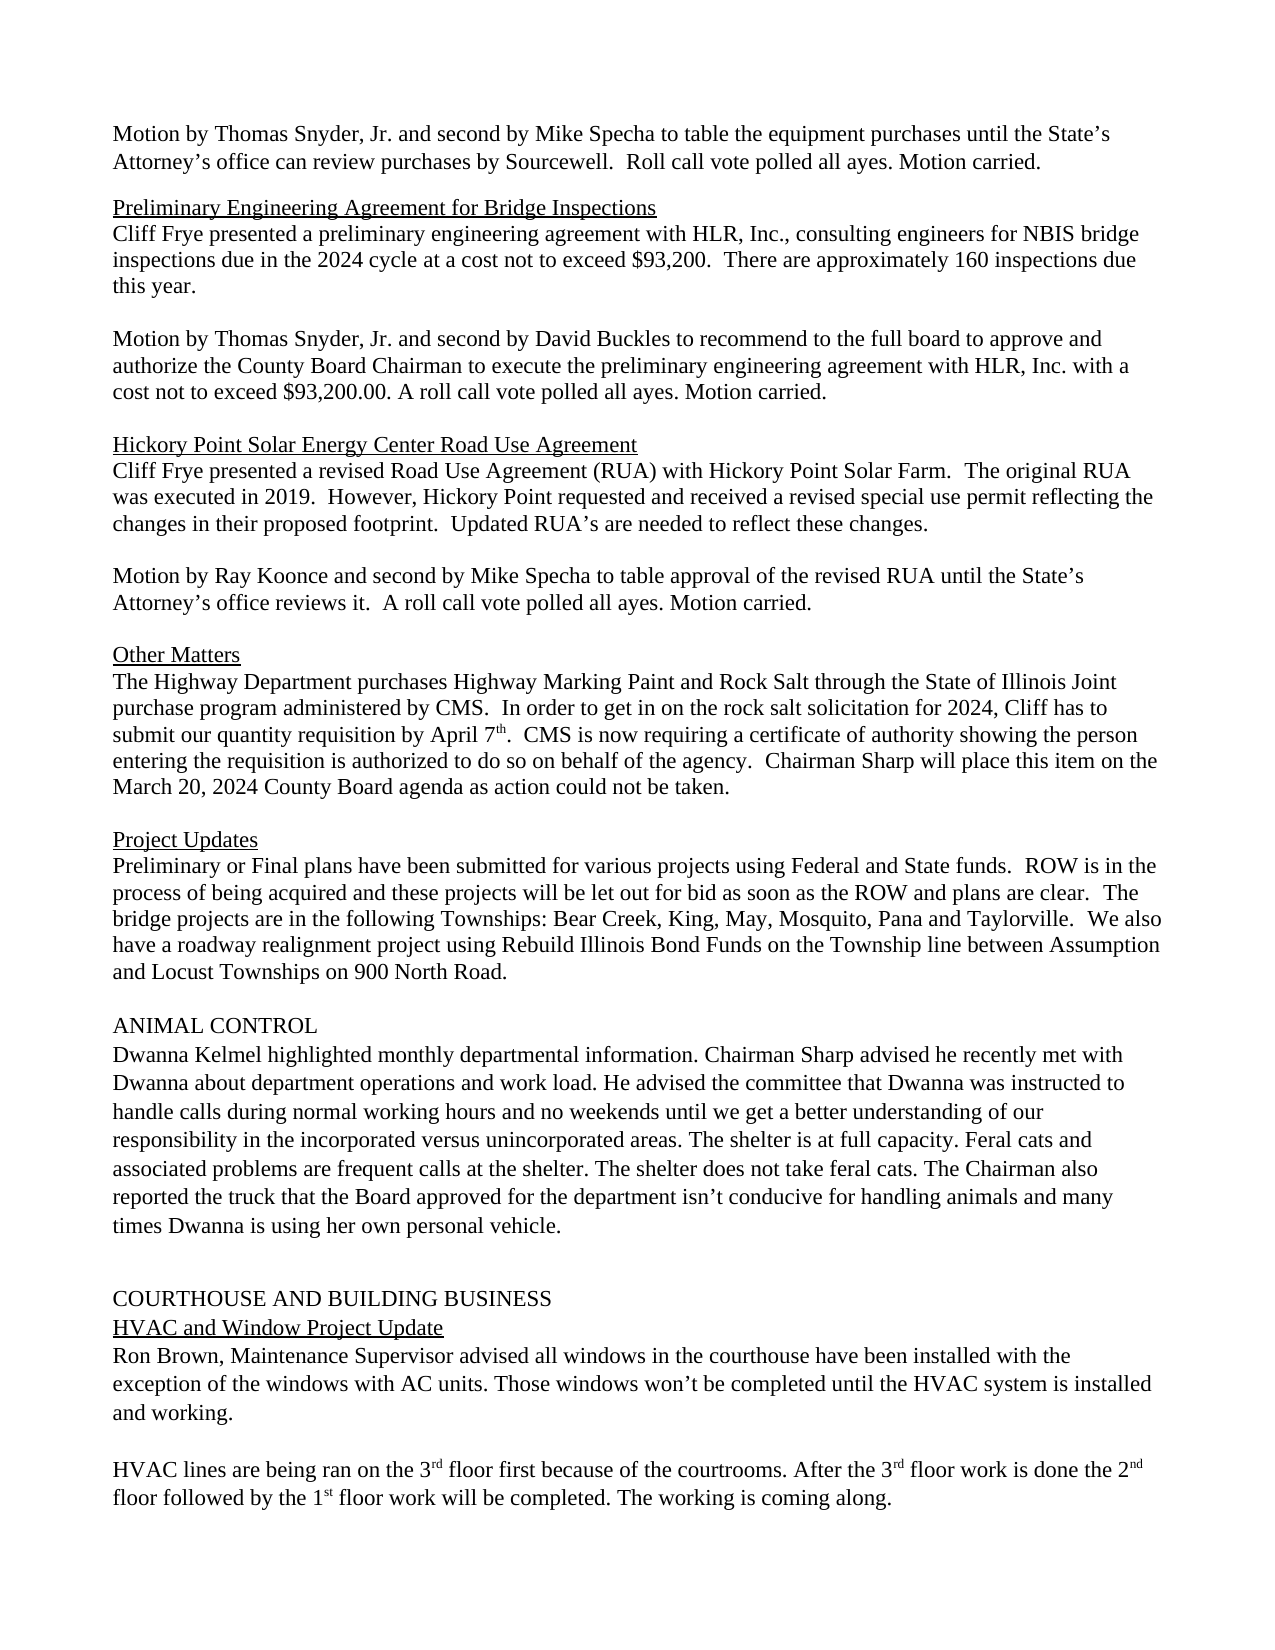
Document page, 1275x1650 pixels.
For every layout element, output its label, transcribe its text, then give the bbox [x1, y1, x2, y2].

text Motion by Ray Koonce and second by Mike Specha to table approval of the revised RUA until the State’s Attorney’s office reviews it. A roll call vote polled all ayes. Motion carried. [112, 562, 1162, 615]
text Project Updates [112, 826, 1162, 852]
text Cliff Frye presented a preliminary engineering agreement with HLR, Inc., consulting engineers for NBIS bridge inspections due in the 2024 cycle at a cost not to exceed $93,200. There are approximately 160 inspections due this year. [112, 220, 1162, 299]
text Preliminary or Final plans have been submitted for various projects using Federal and State funds. ROW is in the process of being acquired and these projects will be let out for bid as soon as the ROW and plans are clear. The bridge projects are in the following Townships: Bear Creek, King, May, Mosquito, Pana and Taylorville. We also have a roadway realignment project using Rebuild Illinois Bond Funds on the Township line between Assumption and Locust Townships on 900 North Road. [112, 852, 1162, 984]
text Ron Brown, Maintenance Supervisor advised all windows in the courthouse have been installed with the exception of the windows with AC units. Those windows won’t be completed until the HVAC system is installed and working. [112, 1342, 1162, 1425]
text Hickory Point Solar Energy Center Road Use Agreement [112, 431, 1162, 457]
text Other Matters [112, 642, 1162, 668]
text HVAC lines are being ran on the 3rd floor first because of the courtrooms. After the 3rd floor work is done the 2nd floor followed by the 1st floor work will be completed. The working is coming along. [112, 1456, 1162, 1511]
text COURTHOUSE AND BUILDING BUSINESS [112, 1285, 1162, 1312]
text ANIMAL CONTROL [112, 1013, 1162, 1039]
text Motion by Thomas Snyder, Jr. and second by Mike Specha to table the equipment purchases until the State’s Attorney’s office can review purchases by Sourcewell. Roll call vote polled all ayes. Motion carried. [112, 120, 1162, 175]
text The Highway Department purchases Highway Marking Paint and Rock Salt through the State of Illinois Joint purchase program administered by CMS. In order to get in on the rock salt solicitation for 2024, Cliff has to submit our quantity requisition by April 7th. CMS is now requiring a certificate of authority showing the person entering the requisition is authorized to do so on behalf of the agency. Chairman Sharp will place this item on the March 20, 2024 County Board agenda as action could not be taken. [112, 668, 1162, 800]
text Dwanna Kelmel highlighted monthly departmental information. Chairman Sharp advised he recently met with Dwanna about department operations and work load. He advised the committee that Dwanna was instructed to handle calls during normal working hours and no weekends until we get a better understanding of our responsibility in the incorporated versus unincorporated areas. The shelter is at full capacity. Feral cats and associated problems are frequent calls at the shelter. The shelter does not take feral cats. The Chairman also reported the truck that the Board approved for the department isn’t conducive for handling animals and many times Dwanna is using her own personal vehicle. [112, 1041, 1162, 1238]
text HVAC and Window Project Update [112, 1314, 1162, 1340]
text Cliff Frye presented a revised Road Use Agreement (RUA) with Hickory Point Solar Farm. The original RUA was executed in 2019. However, Hickory Point requested and received a revised special use permit reflecting the changes in their proposed footprint. Updated RUA’s are needed to reflect these changes. [112, 457, 1162, 536]
text Preliminary Engineering Agreement for Bridge Inspections [112, 193, 1162, 220]
text Motion by Thomas Snyder, Jr. and second by David Buckles to recommend to the full board to approve and authorize the County Board Chairman to execute the preliminary engineering agreement with HLR, Inc. with a cost not to exceed $93,200.00. A roll call vote polled all ayes. Motion carried. [112, 325, 1162, 404]
